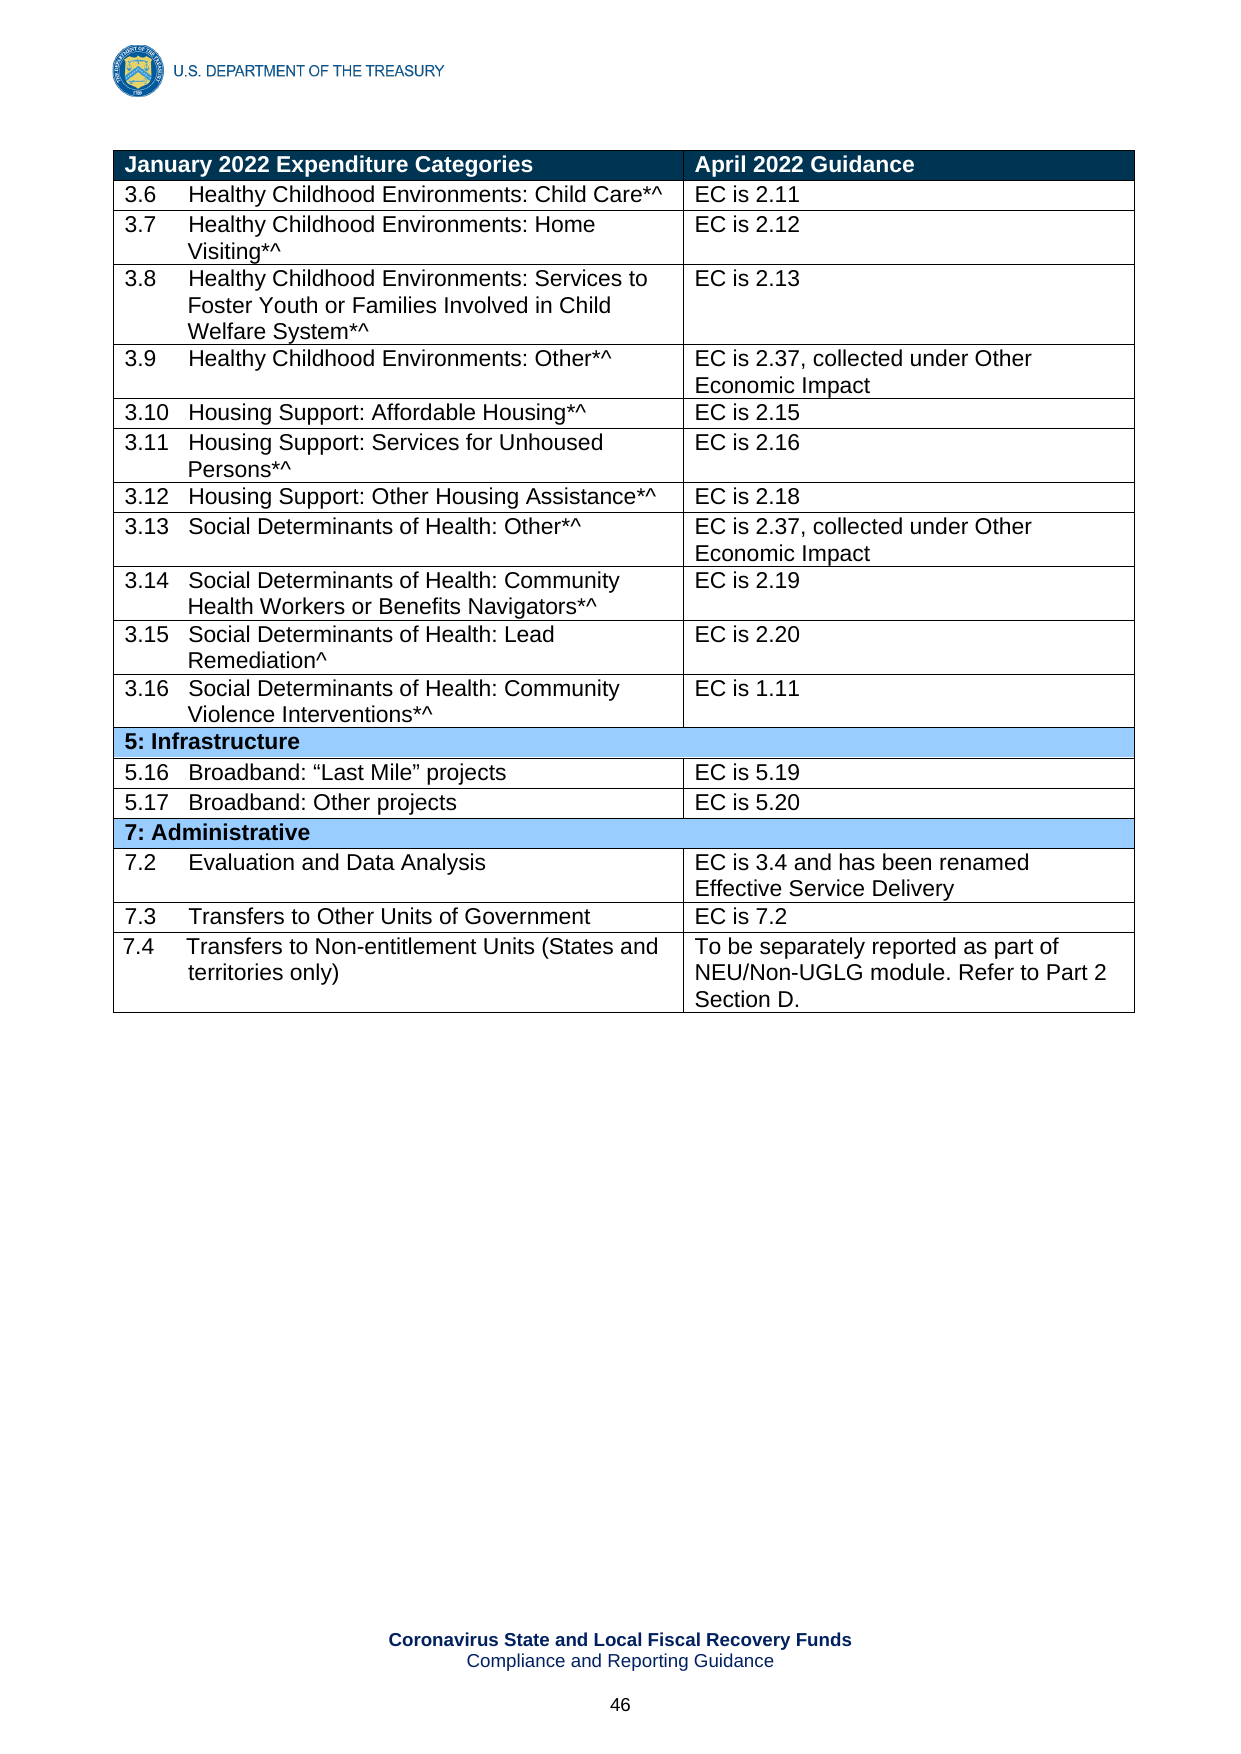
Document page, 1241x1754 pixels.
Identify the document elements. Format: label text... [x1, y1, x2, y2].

table_cell EC is 2.37, collected under Other Economic Impact [684, 345, 1134, 398]
table_cell 7.3 Transfers to Other Units of Government [114, 903, 683, 932]
table_cell EC is 2.37, collected under Other Economic Impact [684, 513, 1134, 566]
table_cell 3.14 Social Determinants of Health: Community Health Workers or Benefits Navigators*^ [114, 567, 683, 620]
table_cell 3.9 Healthy Childhood Environments: Other*^ [114, 345, 683, 398]
table_header April 2022 Guidance [684, 151, 1134, 180]
table_cell EC is 3.4 and has been renamed Effective Service Delivery [684, 849, 1134, 902]
table_cell 3.6 Healthy Childhood Environments: Child Care*^ [114, 181, 683, 210]
table_cell EC is 5.20 [684, 789, 1134, 818]
table_cell EC is 1.11 [684, 675, 1134, 727]
table_cell EC is 2.18 [684, 483, 1134, 512]
table_cell EC is 2.15 [684, 399, 1134, 428]
table_cell 3.12 Housing Support: Other Housing Assistance*^ [114, 483, 683, 512]
table_cell 5: Infrastructure [114, 728, 1134, 757]
table_cell 5.17 Broadband: Other projects [114, 789, 683, 818]
table_cell To be separately reported as part of NEU/Non-UGLG module. Refer to Part 2 Section D. [684, 933, 1134, 1012]
table_cell EC is 7.2 [684, 903, 1134, 932]
picture [112, 45, 532, 97]
table_cell 3.16 Social Determinants of Health: Community Violence Interventions*^ [114, 675, 683, 727]
table_cell EC is 2.12 [684, 211, 1134, 264]
table_cell 3.13 Social Determinants of Health: Other*^ [114, 513, 683, 566]
table_cell 5.16 Broadband: “Last Mile” projects [114, 759, 683, 788]
table_header January 2022 Expenditure Categories [114, 151, 683, 180]
table_cell 3.8 Healthy Childhood Environments: Services to Foster Youth or Families Involved in Child Welfare System*^ [114, 265, 683, 344]
table_cell 7: Administrative [114, 819, 1134, 848]
table_cell EC is 2.16 [684, 429, 1134, 482]
table_cell 3.11 Housing Support: Services for Unhoused Persons*^ [114, 429, 683, 482]
table_cell EC is 2.19 [684, 567, 1134, 620]
table_cell 7.4 Transfers to Non-entitlement Units (States and territories only) [114, 933, 683, 1012]
table_cell EC is 2.13 [684, 265, 1134, 344]
table_cell 7.2 Evaluation and Data Analysis [114, 849, 683, 902]
table_cell EC is 2.20 [684, 621, 1134, 673]
table_cell 3.10 Housing Support: Affordable Housing*^ [114, 399, 683, 428]
table_cell EC is 2.11 [684, 181, 1134, 210]
table_cell 3.7 Healthy Childhood Environments: Home Visiting*^ [114, 211, 683, 264]
table_cell 3.15 Social Determinants of Health: Lead Remediation^ [114, 621, 683, 673]
table_cell EC is 5.19 [684, 759, 1134, 788]
